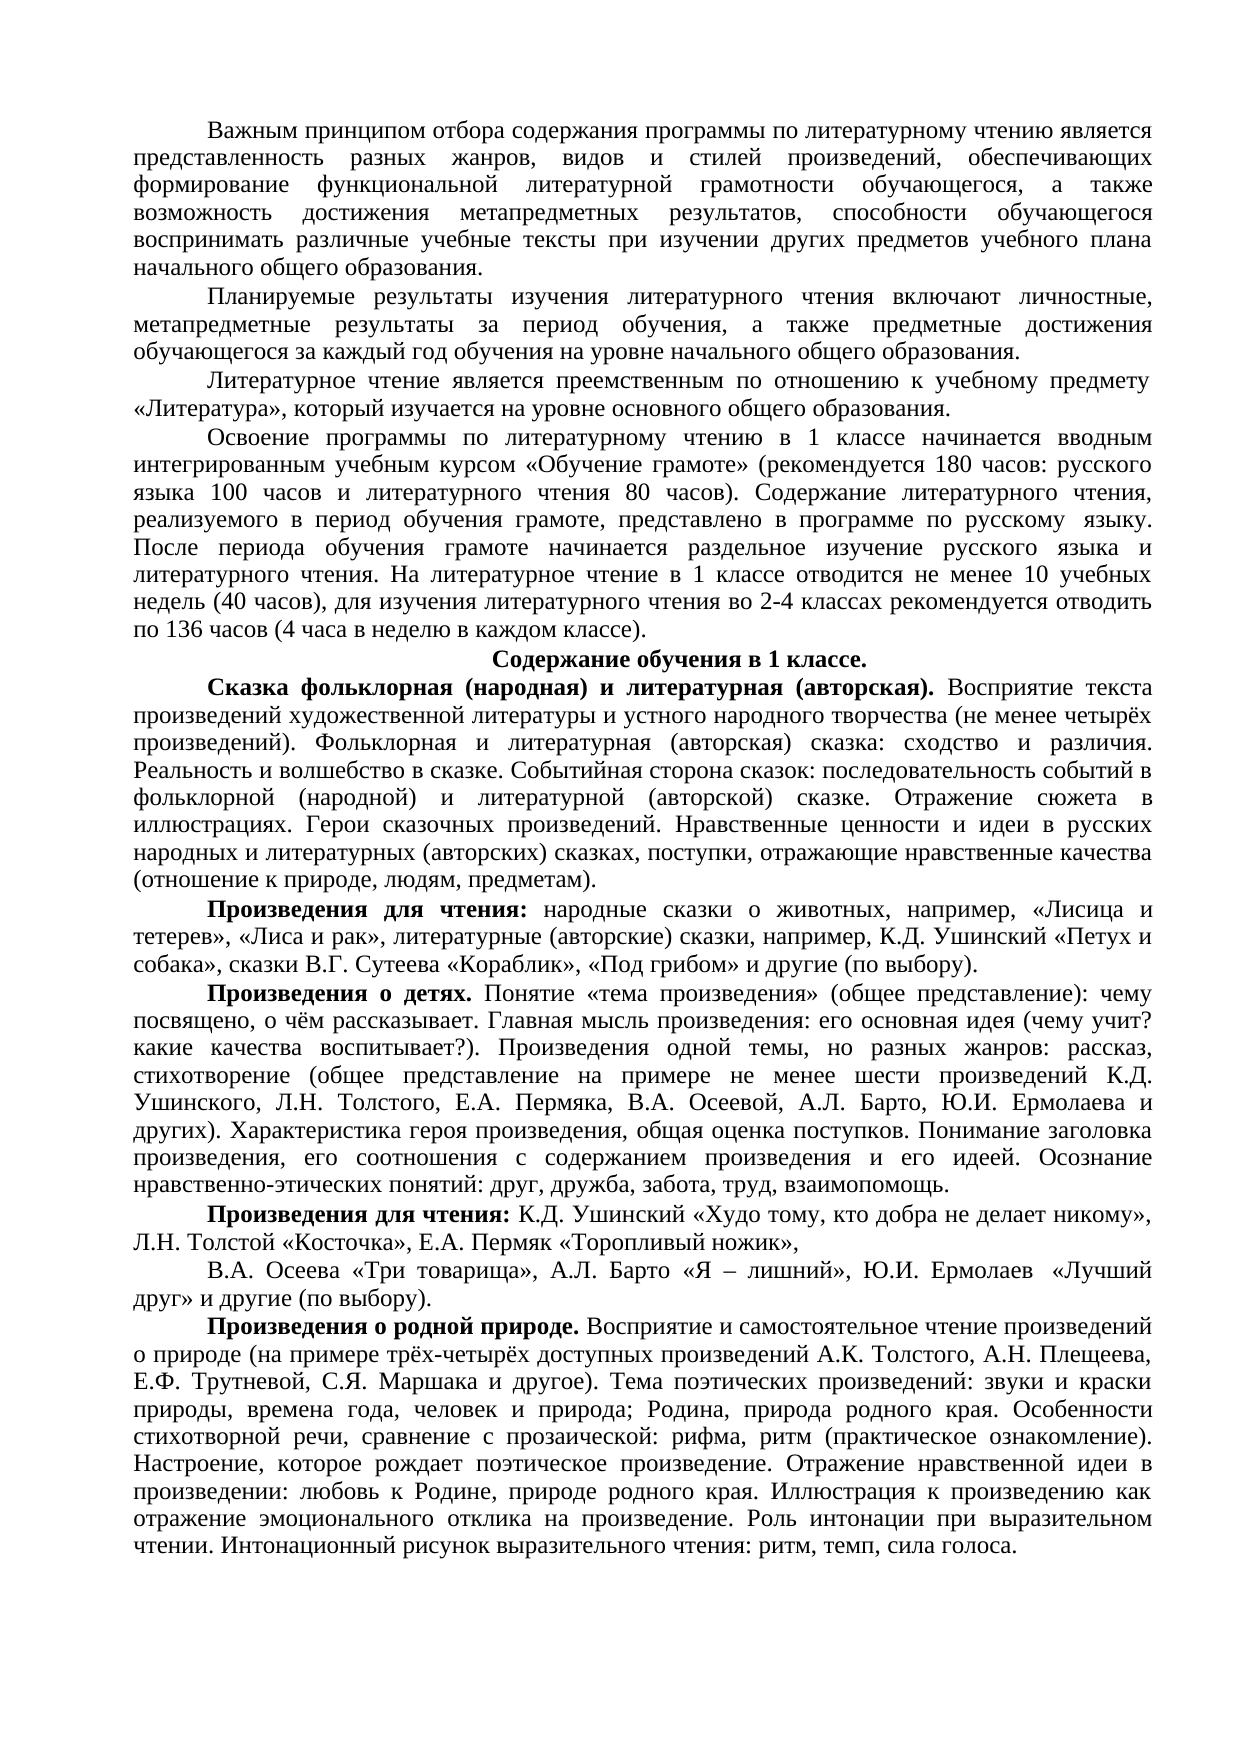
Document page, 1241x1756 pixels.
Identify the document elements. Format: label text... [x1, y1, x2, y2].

text Литературное чтение является преемственным по отношению к учебному предмету [207, 366, 1180, 394]
text В.А. Осеева «Три товарища», А.Л. Барто «Я – лишний», Ю.И. Ермолаев «Лучший друг» и другие (по выбору). [133, 1256, 1152, 1311]
text «Литература», который изучается на уровне основного общего образования. [133, 394, 1180, 422]
text Произведения для чтения: народные сказки о животных, например, «Лисица и тетерев», «Лиса и рак», литературные (авторские) сказки, например, К.Д. Ушинский «Петух и собака», сказки В.Г. Сутеева «Кораблик», «Под грибом» и другие (по выбору). [133, 895, 1153, 977]
text Важным принципом отбора содержания программы по литературному чтению является представленность разных жанров, видов и стилей произведений, обеспечивающих формирование функциональной литературной грамотности обучающегося, а также возможность достижения метапредметных результатов, способности обучающегося воспринимать различные учебные тексты при изучении других предметов учебного плана начального общего образования. [133, 116, 1153, 281]
text Произведения о родной природе. Восприятие и самостоятельное чтение произведений о природе (на примере трёх-четырёх доступных произведений А.К. Толстого, А.Н. Плещеева, Е.Ф. Трутневой, С.Я. Маршака и другое). Тема поэтических произведений: звуки и краски природы, времена года, человек и природа; Родина, природа родного края. Особенности стихотворной речи, сравнение с прозаической: рифма, ритм (практическое ознакомление). Настроение, которое рождает поэтическое произведение. Отражение нравственной идеи в произведении: любовь к Родине, природе родного края. Иллюстрация к произведению как отражение эмоционального отклика на произведение. Роль интонации при выразительном чтении. Интонационный рисунок выразительного чтения: ритм, темп, сила голоса. [133, 1313, 1153, 1559]
text Произведения для чтения: К.Д. Ушинский «Худо тому, кто добра не делает никому», Л.Н. Толстой «Косточка», Е.А. Пермяк «Торопливый ножик», [133, 1200, 1152, 1255]
text Планируемые результаты изучения литературного чтения включают личностные, метапредметные результаты за период обучения, а также предметные достижения обучающегося за каждый год обучения на уровне начального общего образования. [133, 283, 1153, 365]
text Освоение программы по литературному чтению в 1 классе начинается вводным интегрированным учебным курсом «Обучение грамоте» (рекомендуется 180 часов: русского языка 100 часов и литературного чтения 80 часов). Содержание литературного чтения, реализуемого в период обучения грамоте, представлено в программе по русскому языку. После периода обучения грамоте начинается раздельное изучение русского языка и литературного чтения. На литературное чтение в 1 классе отводится не менее 10 учебных недель (40 часов), для изучения литературного чтения во 2-4 классах рекомендуется отводить по 136 часов (4 часа в неделю в каждом классе). [133, 423, 1153, 642]
subtitle Содержание обучения в 1 классе. [492, 645, 1180, 673]
text Сказка фольклорная (народная) и литературная (авторская). Восприятие текста произведений художественной литературы и устного народного творчества (не менее четырёх произведений). Фольклорная и литературная (авторская) сказка: сходство и различия. Реальность и волшебство в сказке. Событийная сторона сказок: последовательность событий в фольклорной (народной) и литературной (авторской) сказке. Отражение сюжета в иллюстрациях. Герои сказочных произведений. Нравственные ценности и идеи в русских народных и литературных (авторских) сказках, поступки, отражающие нравственные качества (отношение к природе, людям, предметам). [133, 674, 1153, 893]
text Произведения о детях. Понятие «тема произведения» (общее представление): чему посвящено, о чём рассказывает. Главная мысль произведения: его основная идея (чему учит? какие качества воспитывает?). Произведения одной темы, но разных жанров: рассказ, стихотворение (общее представление на примере не менее шести произведений К.Д. Ушинского, Л.Н. Толстого, Е.А. Пермяка, В.А. Осеевой, А.Л. Барто, Ю.И. Ермолаева и других). Характеристика героя произведения, общая оценка поступков. Понимание заголовка произведения, его соотношения с содержанием произведения и его идеей. Осознание нравственно-этических понятий: друг, дружба, забота, труд, взаимопомощь. [133, 979, 1153, 1198]
